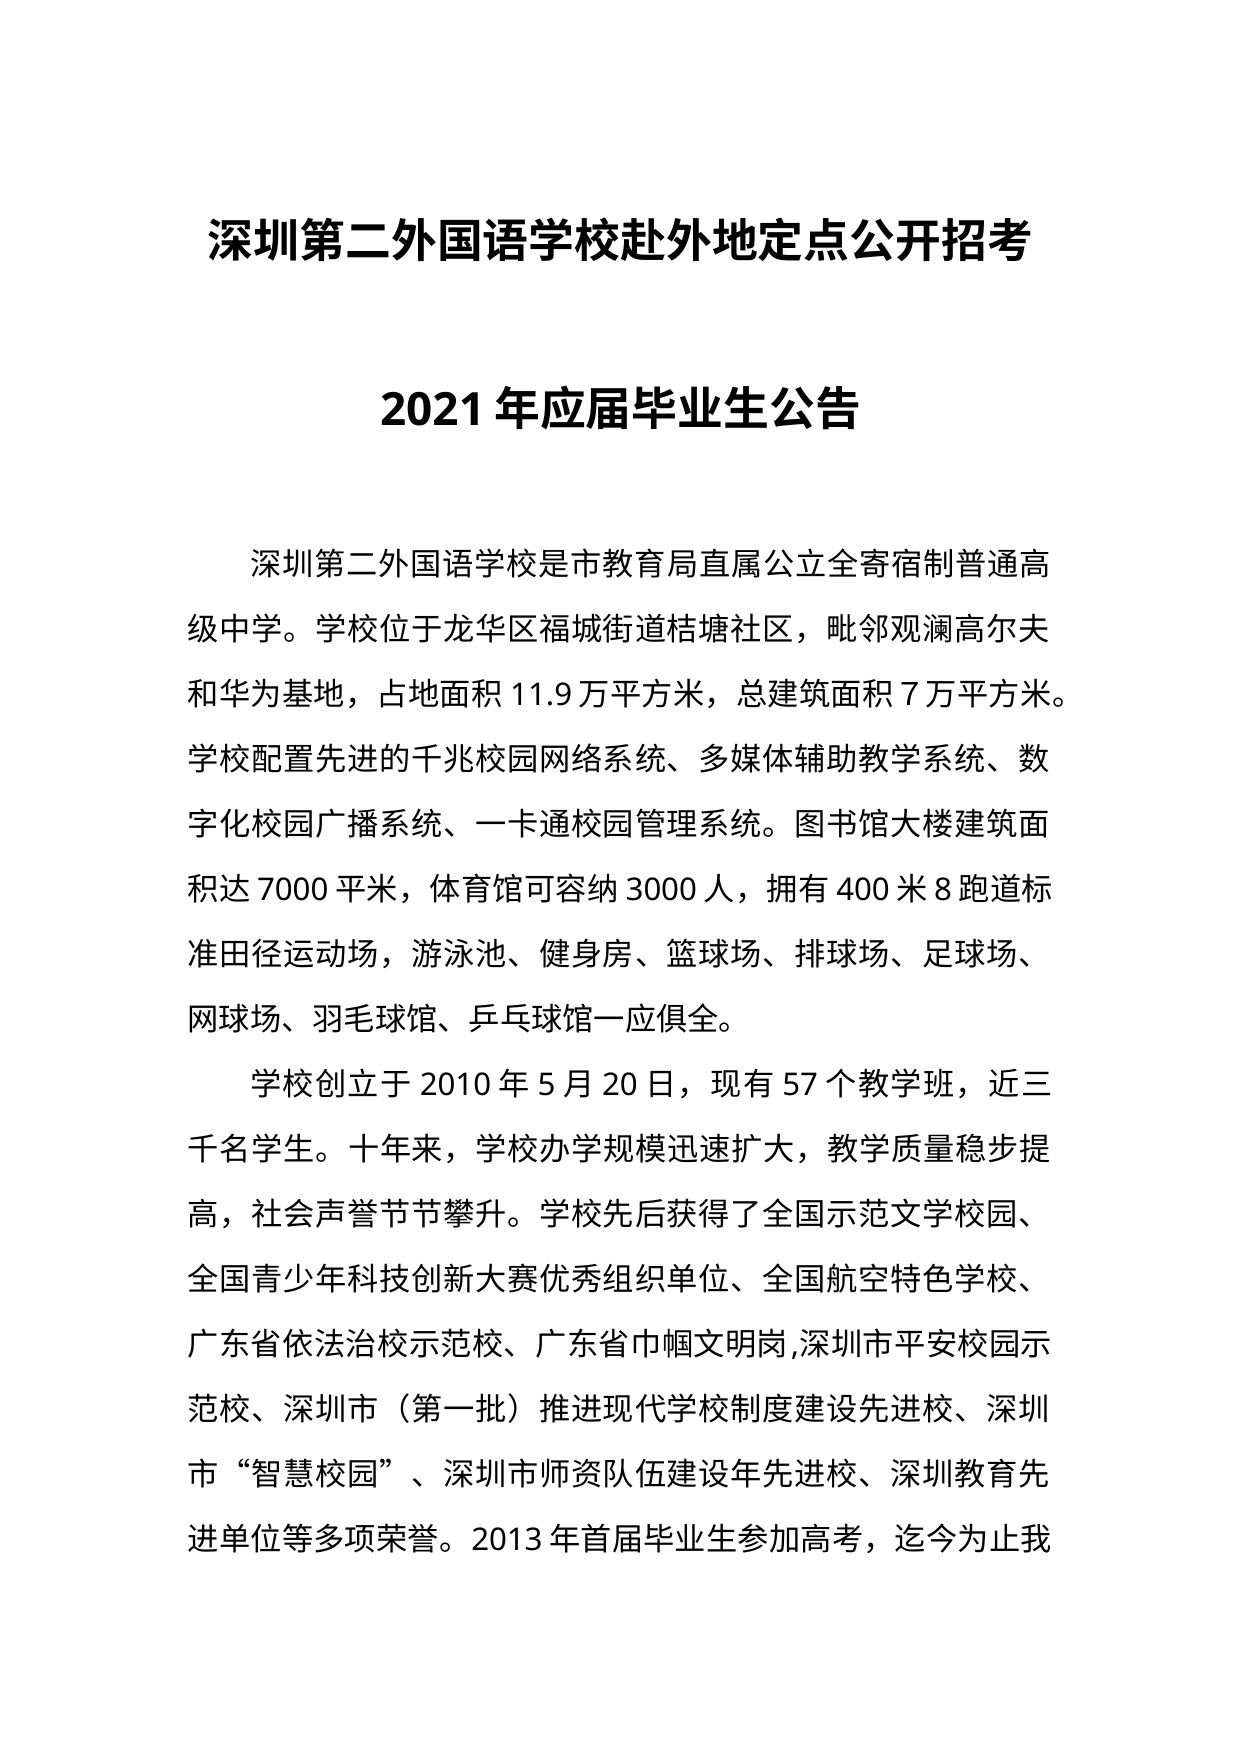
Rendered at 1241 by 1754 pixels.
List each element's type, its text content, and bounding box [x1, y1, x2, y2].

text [187, 1049, 1053, 1569]
subtitle 深圳第二外国语学校赴外地定点公开招考2021年应届毕业生公告 [187, 189, 1053, 454]
text 深圳第二外国语学校是市教育局直属公立全寄宿制普通高级中学。学校位于龙华区福城街道桔塘社区，毗邻观澜高尔夫和华为基地，占地面积11.9万平方米，总建筑面积７万平方米。学校配置先进的千兆校园网络系统、多媒体辅助教学系统、数字化校园广播系统、一卡通校园管理系统。图书馆大楼建筑面积达7000平米，体育馆可容纳3000人，拥有400米8跑道标准田径运动场，游泳池、健身房、篮球场、排球场、足球场、网球场、羽毛球馆、乒乓球馆一应俱全。 [187, 529, 1053, 1049]
